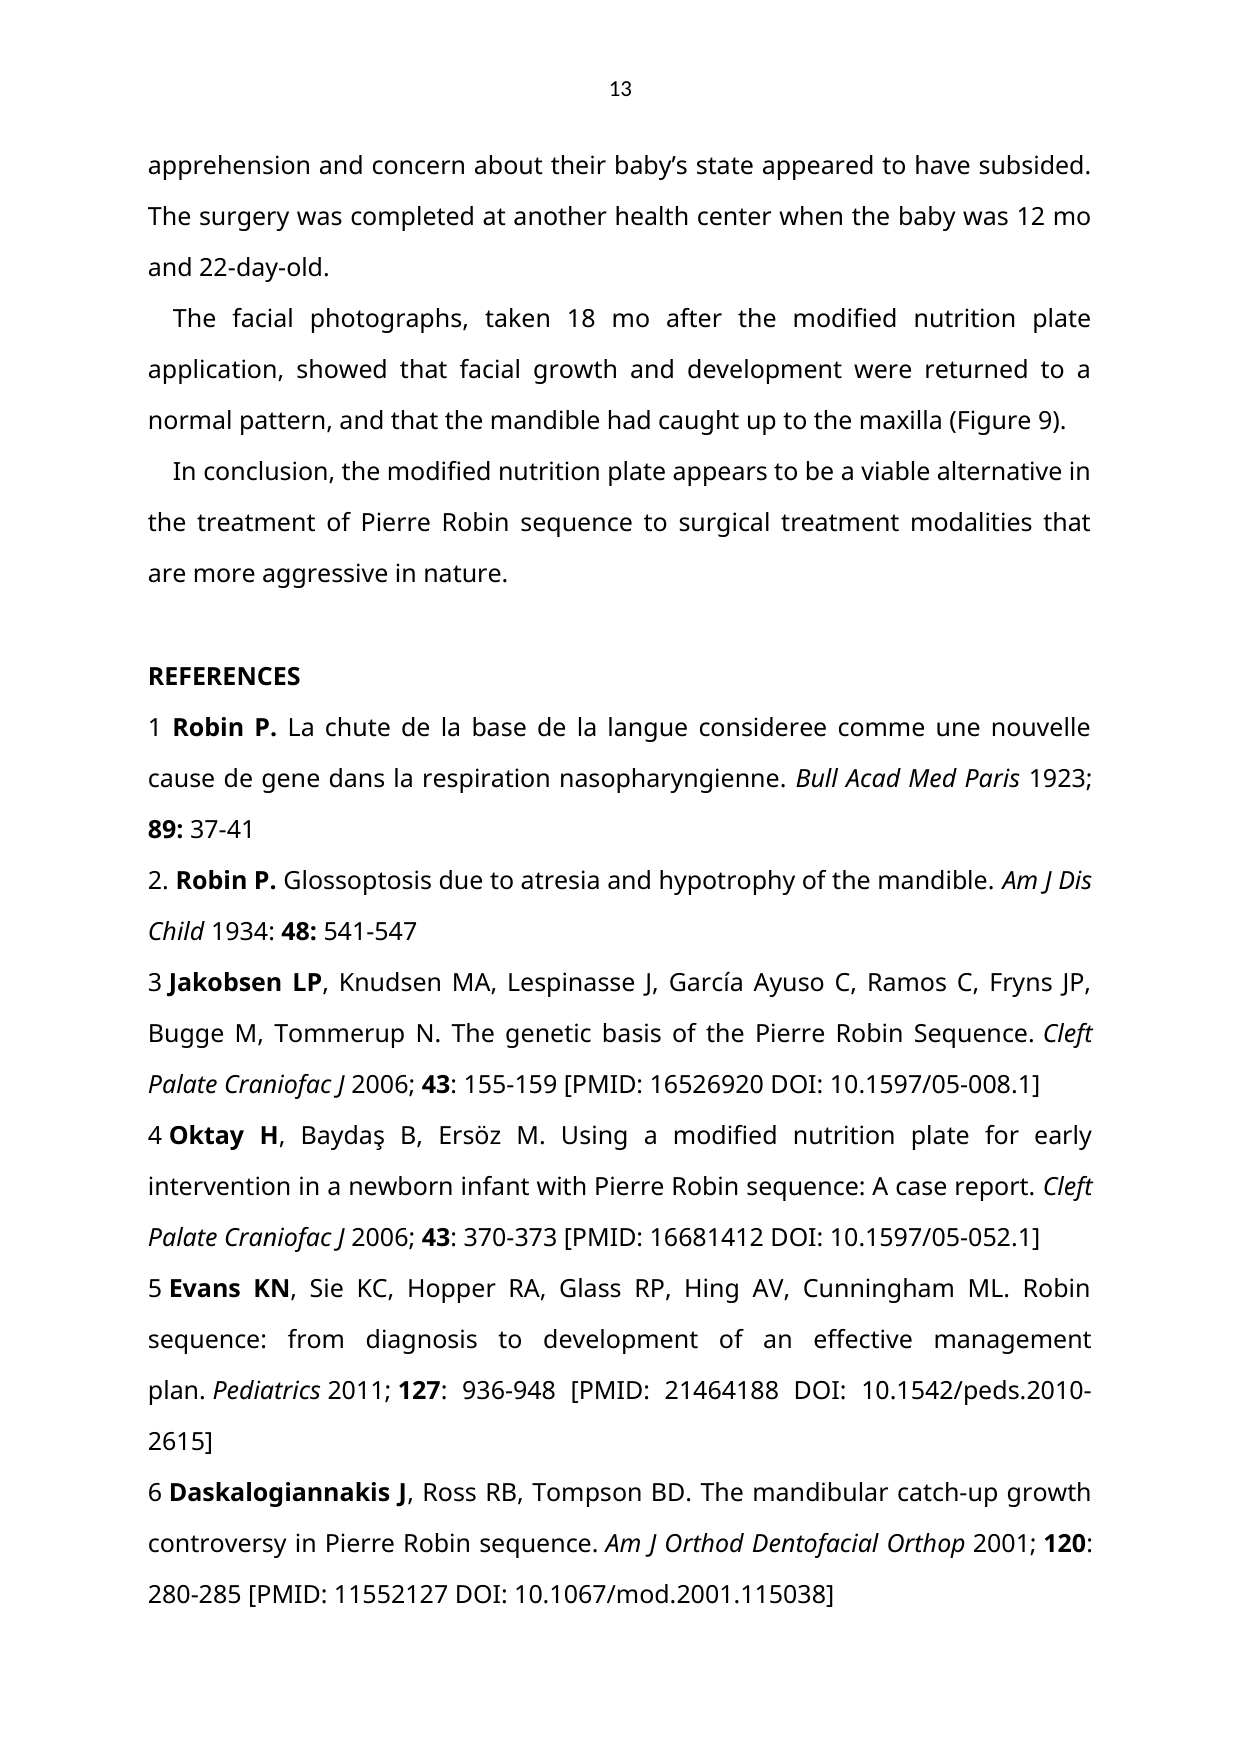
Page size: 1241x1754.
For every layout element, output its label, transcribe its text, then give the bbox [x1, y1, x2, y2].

text 3 Jakobsen LP, Knudsen MA, Lespinasse J, García Ayuso C, Ramos C, Fryns JP, Bugge M, Tommerup N. The genetic basis of the Pierre Robin Sequence. Cleft Palate Craniofac J 2006; 43: 155-159 [PMID: 16526920 DOI: 10.1597/05-008.1] [148, 964, 1092, 1101]
text REFERENCES [148, 658, 1092, 692]
text In conclusion, the modified nutrition plate appears to be a viable alternative in the treatment of Pierre Robin sequence to surgical treatment modalities that are more aggressive in nature. [148, 454, 1092, 590]
text 4 Oktay H, Baydaş B, Ersöz M. Using a modified nutrition plate for early intervention in a newborn infant with Pierre Robin sequence: A case report. Cleft Palate Craniofac J 2006; 43: 370-373 [PMID: 16681412 DOI: 10.1597/05-052.1] [148, 1117, 1092, 1254]
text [148, 148, 1092, 284]
text The facial photographs, taken 18 mo after the modified nutrition plate application, showed that facial growth and development were returned to a normal pattern, and that the mandible had caught up to the maxilla (Figure 9). [148, 301, 1092, 437]
text 5 Evans KN, Sie KC, Hopper RA, Glass RP, Hing AV, Cunningham ML. Robin sequence: from diagnosis to development of an effective management plan. Pediatrics 2011; 127: 936-948 [PMID: 21464188 DOI: 10.1542/peds.2010-2615] [148, 1271, 1092, 1458]
text 6 Daskalogiannakis J, Ross RB, Tompson BD. The mandibular catch-up growth controversy in Pierre Robin sequence. Am J Orthod Dentofacial Orthop 2001; 120: 280-285 [PMID: 11552127 DOI: 10.1067/mod.2001.115038] [148, 1475, 1092, 1611]
text 2. Robin P. Glossoptosis due to atresia and hypotrophy of the mandible. Am J Dis Child 1934: 48: 541-547 [148, 862, 1092, 947]
text 1 Robin P. La chute de la base de la langue consideree comme une nouvelle cause de gene dans la respiration nasopharyngienne. Bull Acad Med Paris 1923; 89: 37-41 [148, 709, 1092, 845]
